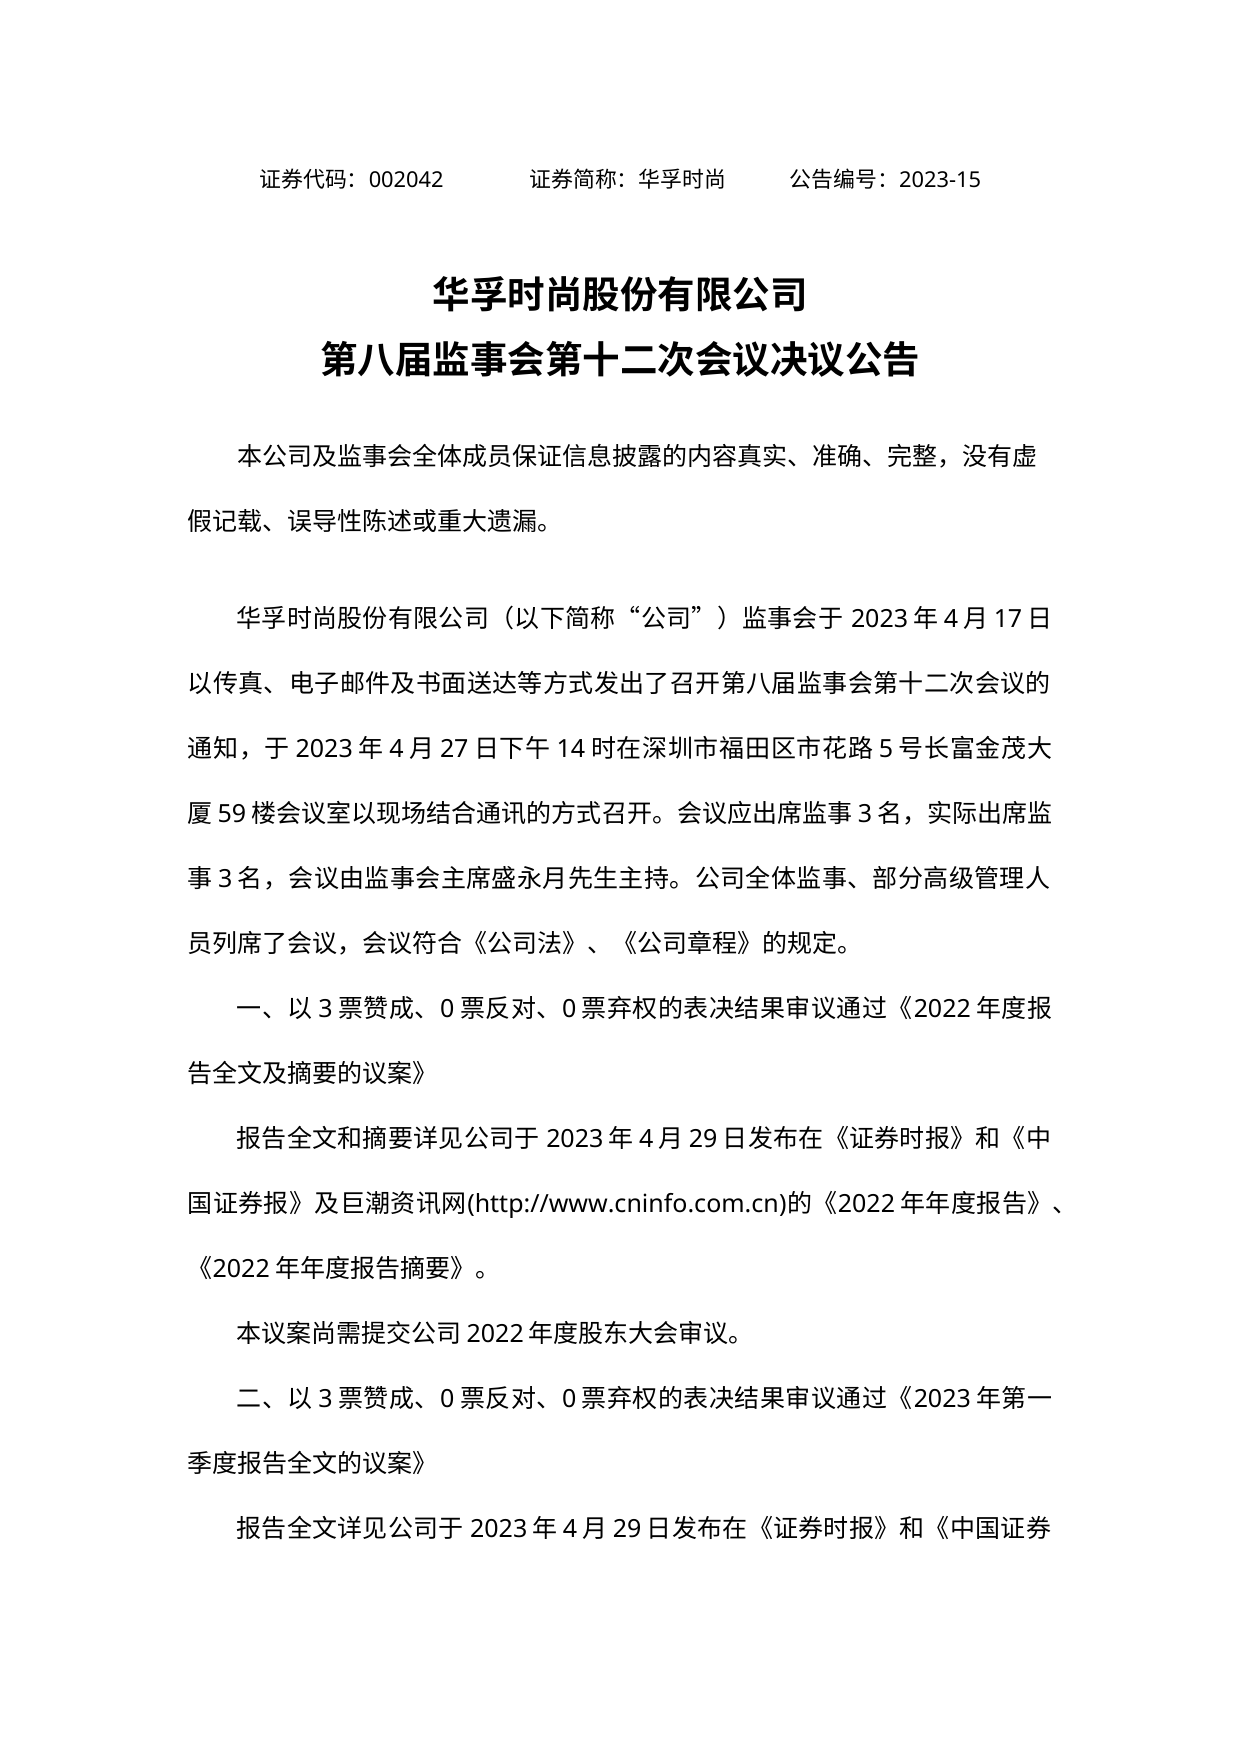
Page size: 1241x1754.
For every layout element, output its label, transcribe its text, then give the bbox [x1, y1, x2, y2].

text 证券代码：002042 证券简称：华孚时尚 公告编号：2023-15 [187, 162, 1053, 194]
text 报告全文和摘要详见公司于2023年4月29日发布在《证券时报》和《中国证券报》及巨潮资讯网(http://www.cninfo.com.cn)的《2022年年度报告》、《2022年年度报告摘要》。 [187, 1104, 1053, 1299]
text 本公司及监事会全体成员保证信息披露的内容真实、准确、完整，没有虚假记载、误导性陈述或重大遗漏。 [187, 422, 1053, 552]
text 华孚时尚股份有限公司（以下简称“公司”）监事会于2023年4月17日以传真、电子邮件及书面送达等方式发出了召开第八届监事会第十二次会议的通知，于2023年4月27日下午14时在深圳市福田区市花路5号长富金茂大厦59楼会议室以现场结合通讯的方式召开。会议应出席监事3名，实际出席监事3名，会议由监事会主席盛永月先生主持。公司全体监事、部分高级管理人员列席了会议，会议符合《公司法》、《公司章程》的规定。 [187, 584, 1053, 974]
text 二、以3票赞成、0票反对、0票弃权的表决结果审议通过《2023年第一季度报告全文的议案》 [187, 1364, 1053, 1494]
text 一、以3票赞成、0票反对、0票弃权的表决结果审议通过《2022年度报告全文及摘要的议案》 [187, 974, 1053, 1104]
text 第八届监事会第十二次会议决议公告 [187, 324, 1053, 389]
text 华孚时尚股份有限公司 [187, 259, 1053, 324]
text 本议案尚需提交公司2022年度股东大会审议。 [187, 1299, 1053, 1364]
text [187, 1494, 1053, 1559]
